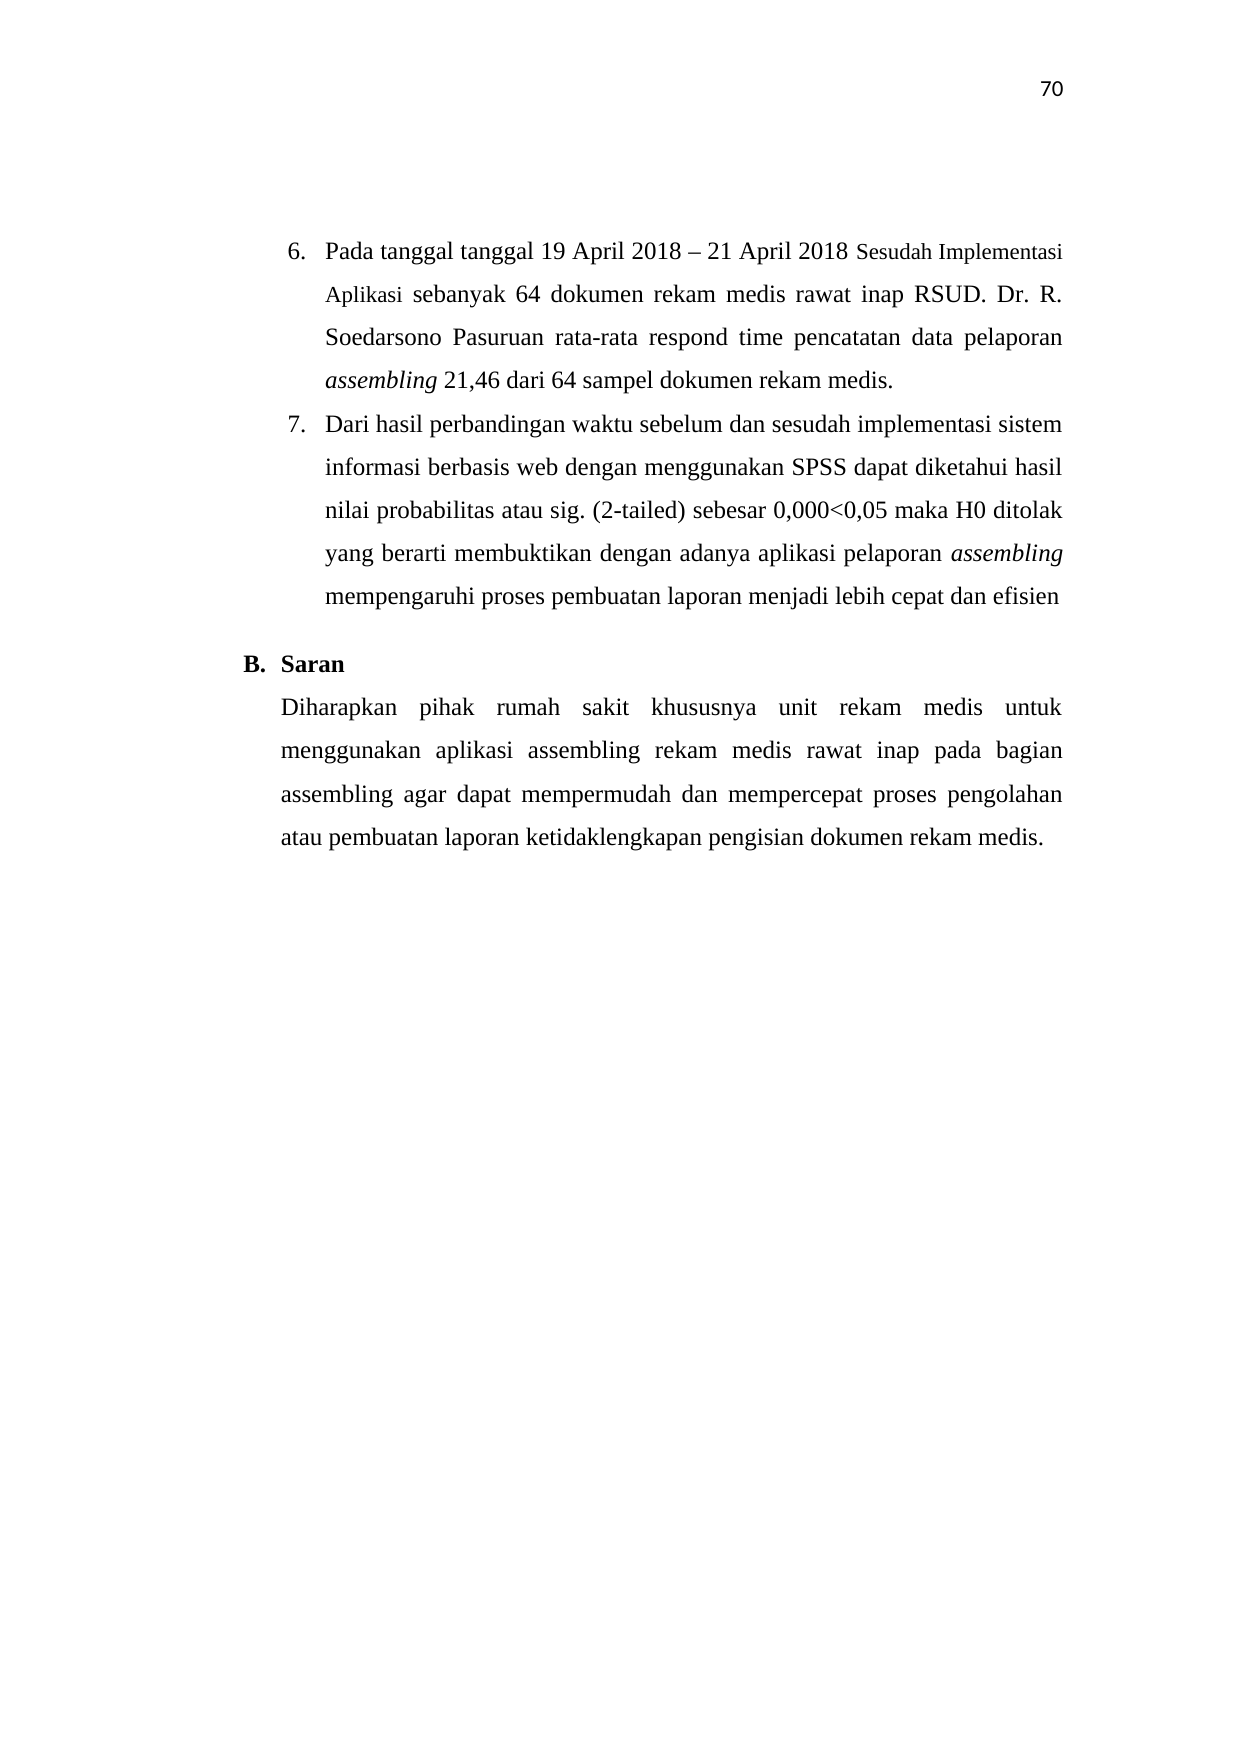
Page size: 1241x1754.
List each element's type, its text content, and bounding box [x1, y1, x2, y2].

subtitle Saran [243, 649, 1063, 678]
list Dari hasil perbandingan waktu sebelum dan sesudah implementasi sistem informasi berbasis web dengan menggunakan SPSS dapat diketahui hasil nilai probabilitas atau sig. (2-tailed) sebesar 0,000<0,05 maka H0 ditolak yang berarti membuktikan dengan adanya aplikasi pelaporan assembling mempengaruhi proses pembuatan laporan menjadi lebih cepat dan efisien [287, 409, 1063, 610]
text Diharapkan pihak rumah sakit khususnya unit rekam medis untuk menggunakan aplikasi assembling rekam medis rawat inap pada bagian assembling agar dapat mempermudah dan mempercepat proses pengolahan atau pembuatan laporan ketidaklengkapan pengisian dokumen rekam medis. [281, 692, 1063, 851]
list Pada tanggal tanggal 19 April 2018 – 21 April 2018 Sesudah Implementasi Aplikasi sebanyak 64 dokumen rekam medis rawat inap RSUD. Dr. R. Soedarsono Pasuruan rata-rata respond time pencatatan data pelaporan assembling 21,46 dari 64 sampel dokumen rekam medis. [287, 236, 1063, 394]
